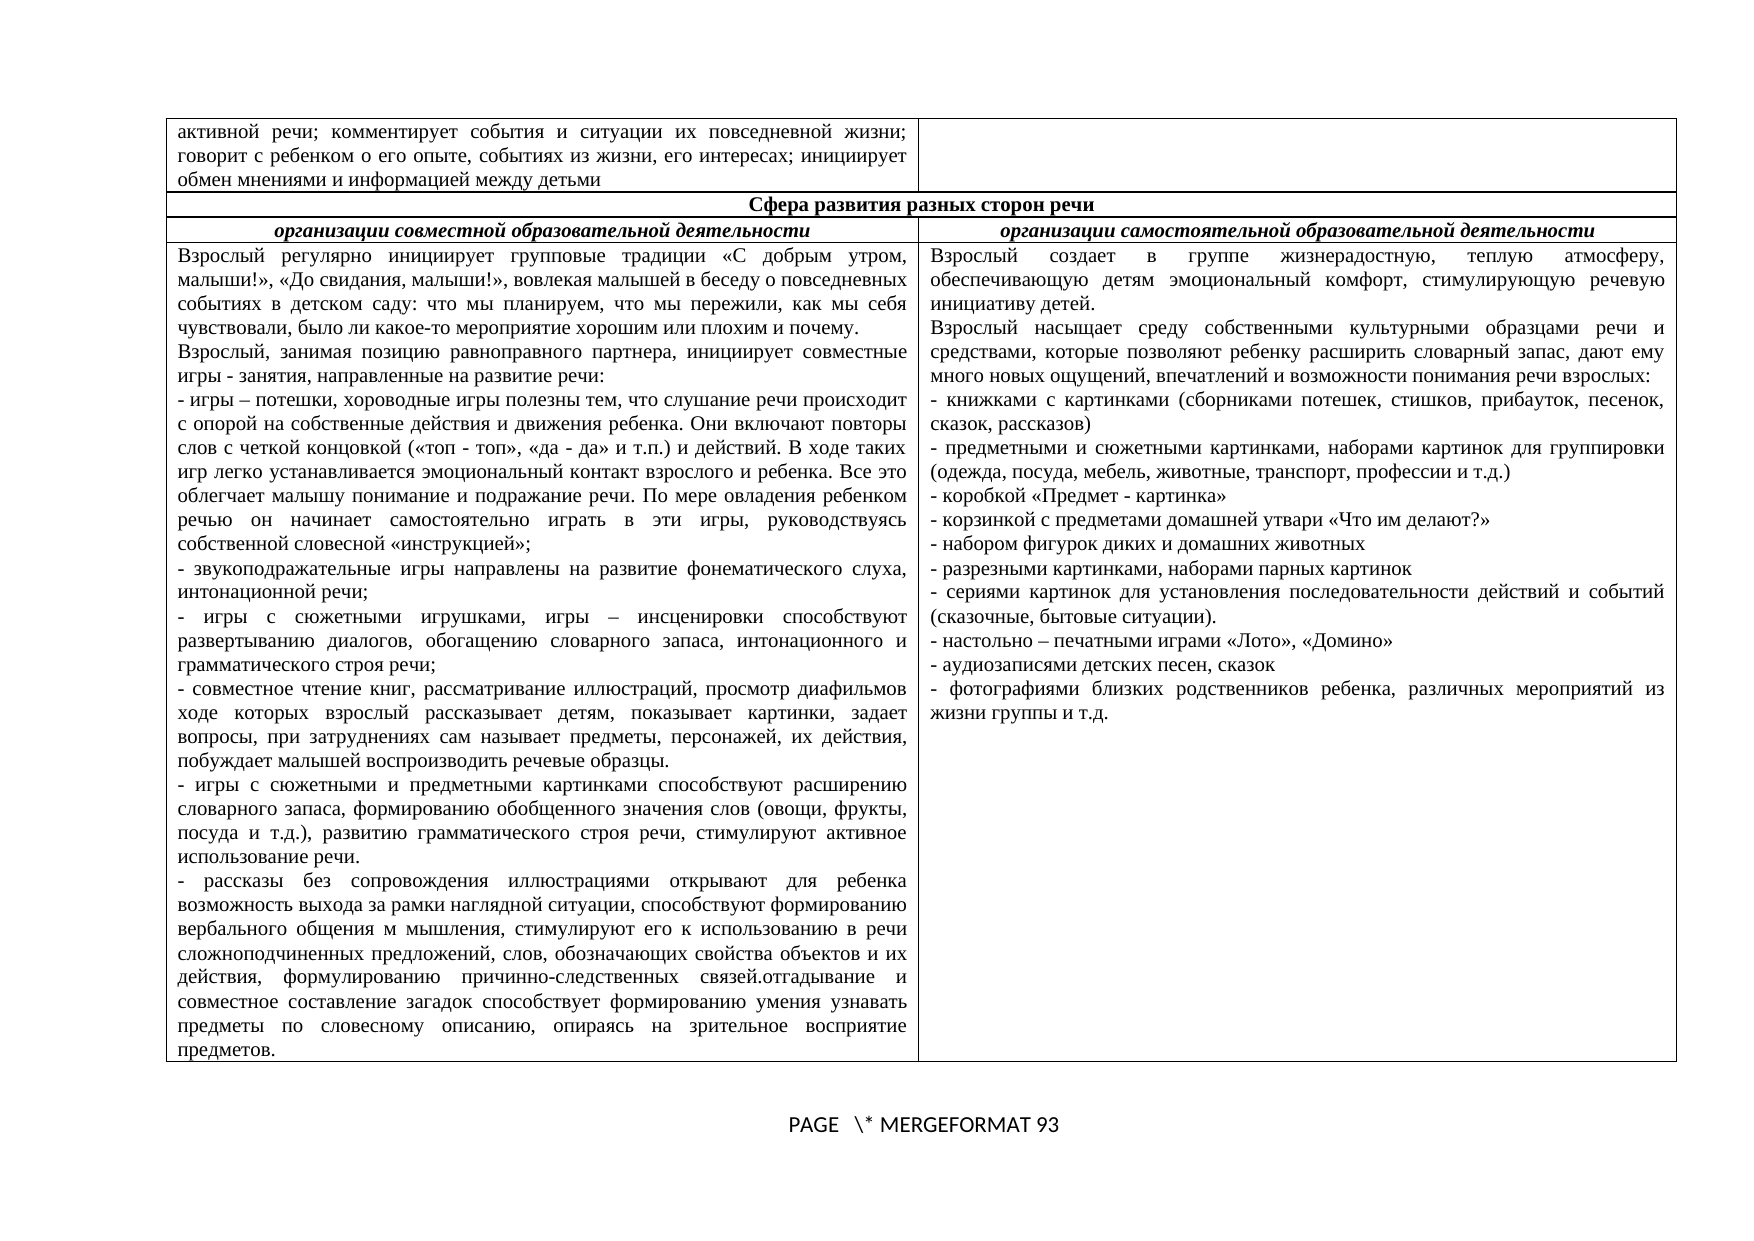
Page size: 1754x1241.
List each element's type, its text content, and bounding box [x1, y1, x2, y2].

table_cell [167, 119, 918, 191]
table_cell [919, 119, 1676, 191]
table_cell Взрослый регулярно инициирует групповые традиции «С добрым утром, малыши!», «До свидания, малыши!», вовлекая малышей в беседу о повседневных событиях в детском саду: что мы планируем, что мы пережили, как мы себя чувствовали, было ли какое-то мероприятие хорошим или плохим и почему. Взрослый, занимая позицию равноправного партнера, инициирует совместные игры - занятия, направленные на развитие речи: - игры – потешки, хороводные игры полезны тем, что слушание речи происходит с опорой на собственные действия и движения ребенка. Они включают повторы слов с четкой концовкой («топ - топ», «да - да» и т.п.) и действий. В ходе таких игр легко устанавливается эмоциональный контакт взрослого и ребенка. Все это облегчает малышу понимание и подражание речи. По мере овладения ребенком речью он начинает самостоятельно играть в эти игры, руководствуясь собственной словесной «инструкцией»; - звукоподражательные игры направлены на развитие фонематического слуха, интонационной речи; - игры с сюжетными игрушками, игры – инсценировки способствуют развертыванию диалогов, обогащению словарного запаса, интонационного и грамматического строя речи; - совместное чтение книг, рассматривание иллюстраций, просмотр диафильмов ходе которых взрослый рассказывает детям, показывает картинки, задает вопросы, при затруднениях сам называет предметы, персонажей, их действия, побуждает малышей воспроизводить речевые образцы. - игры с сюжетными и предметными картинками способствуют расширению словарного запаса, формированию обобщенного значения слов (овощи, фрукты, посуда и т.д.), развитию грамматического строя речи, стимулируют активное использование речи. - рассказы без сопровождения иллюстрациями открывают для ребенка возможность выхода за рамки наглядной ситуации, способствуют формированию вербального общения м мышления, стимулируют его к использованию в речи сложноподчиненных предложений, слов, обозначающих свойства объектов и их действия, формулированию причинно-следственных связей.отгадывание и совместное составление загадок способствует формированию умения узнавать предметы по словесному описанию, опираясь на зрительное восприятие предметов. [167, 243, 918, 1061]
table_cell организации совместной образовательной деятельности [167, 218, 918, 242]
table_cell Сфера развития разных сторон речи [167, 193, 1676, 216]
table_cell организации самостоятельной образовательной деятельности [919, 218, 1676, 242]
table_cell Взрослый создает в группе жизнерадостную, теплую атмосферу, обеспечивающую детям эмоциональный комфорт, стимулирующую речевую инициативу детей. Взрослый насыщает среду собственными культурными образцами речи и средствами, которые позволяют ребенку расширить словарный запас, дают ему много новых ощущений, впечатлений и возможности понимания речи взрослых: - книжками с картинками (сборниками потешек, стишков, прибауток, песенок, сказок, рассказов) - предметными и сюжетными картинками, наборами картинок для группировки (одежда, посуда, мебель, животные, транспорт, профессии и т.д.) - коробкой «Предмет - картинка» - корзинкой с предметами домашней утвари «Что им делают?» - набором фигурок диких и домашних животных - разрезными картинками, наборами парных картинок - сериями картинок для установления последовательности действий и событий (сказочные, бытовые ситуации). - настольно – печатными играми «Лото», «Домино» - аудиозаписями детских песен, сказок - фотографиями близких родственников ребенка, различных мероприятий из жизни группы и т.д. [919, 243, 1676, 1061]
